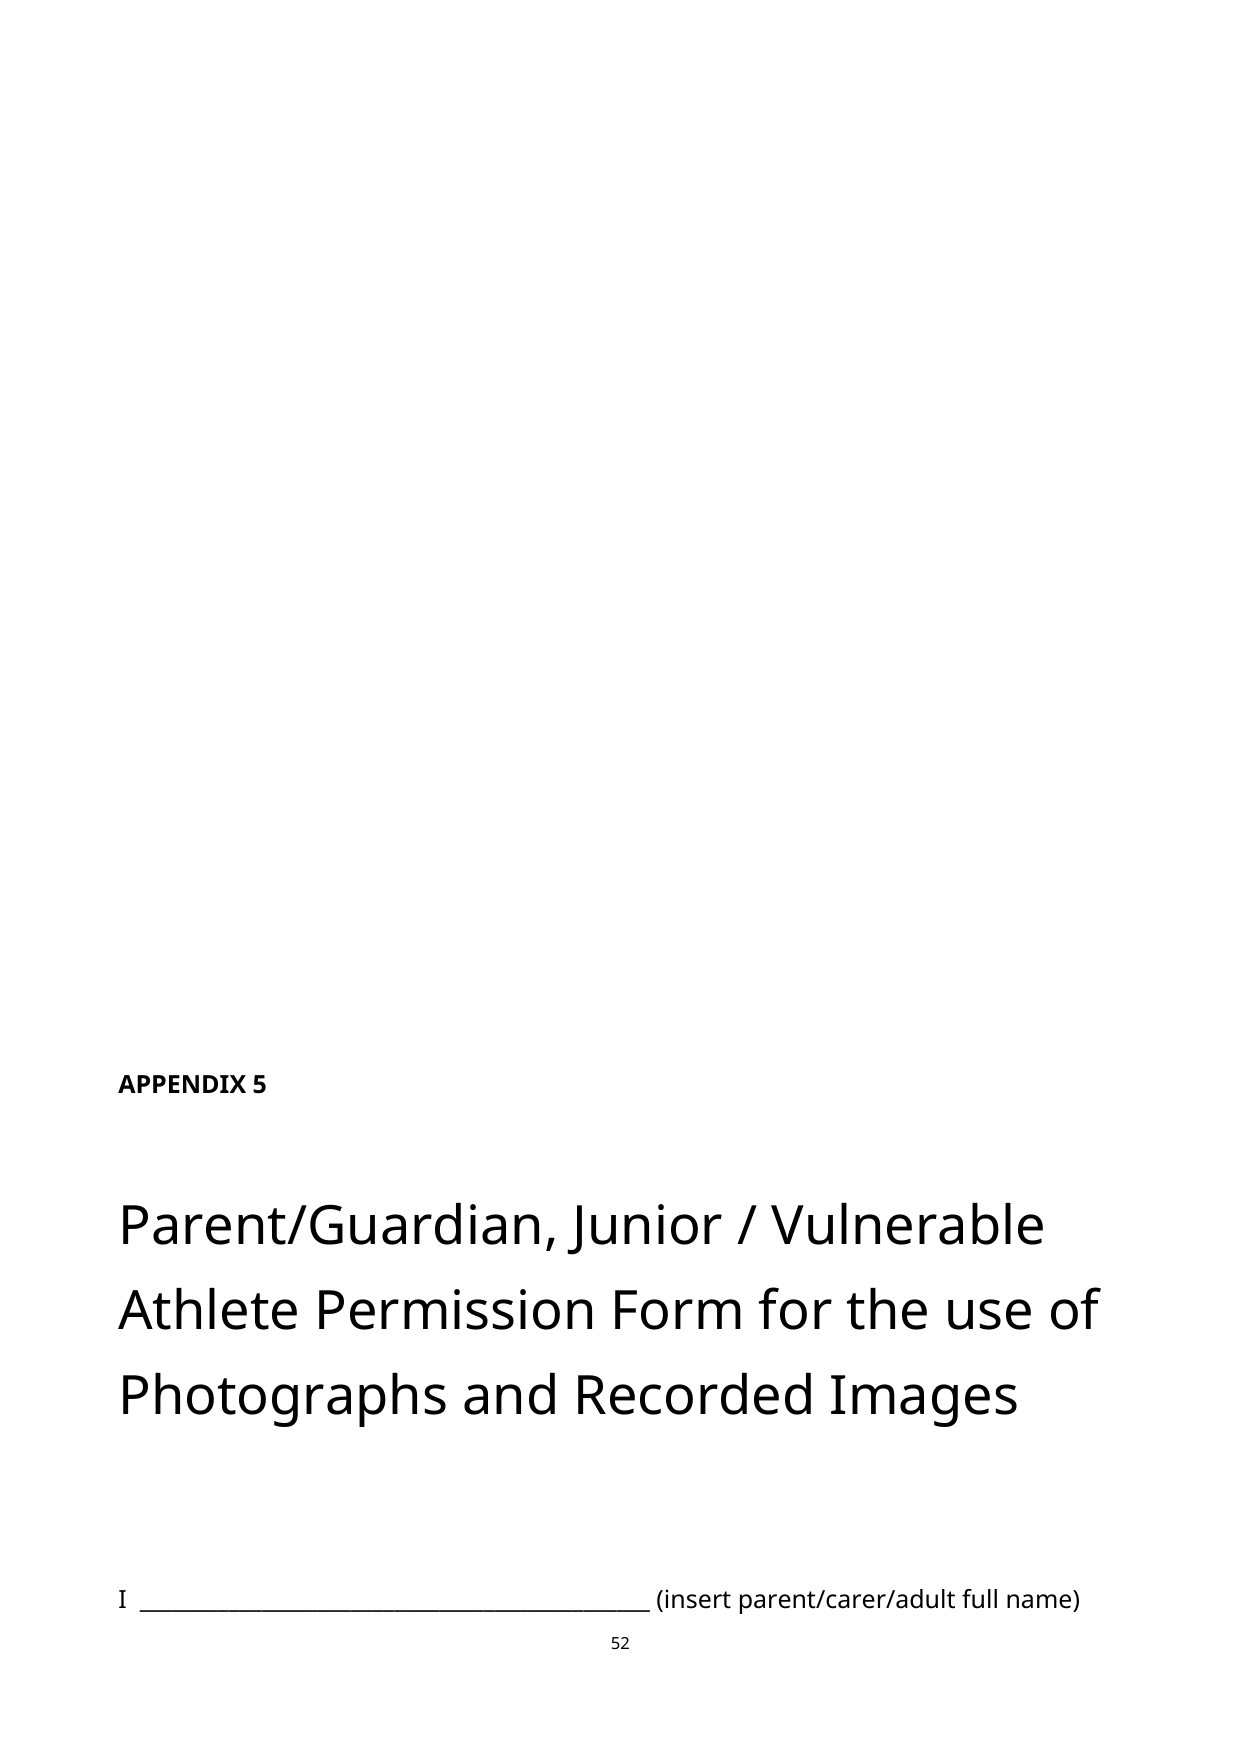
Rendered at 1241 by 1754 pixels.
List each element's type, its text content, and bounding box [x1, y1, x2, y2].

list Parent/Guardian, Junior / Vulnerable Athlete Permission Form for the use of Photographs and Recorded Images [118, 1187, 1122, 1430]
list I ______________________________________________ (insert parent/carer/adult full name) [118, 1582, 1122, 1616]
list APPENDIX 5 [118, 1067, 1122, 1101]
